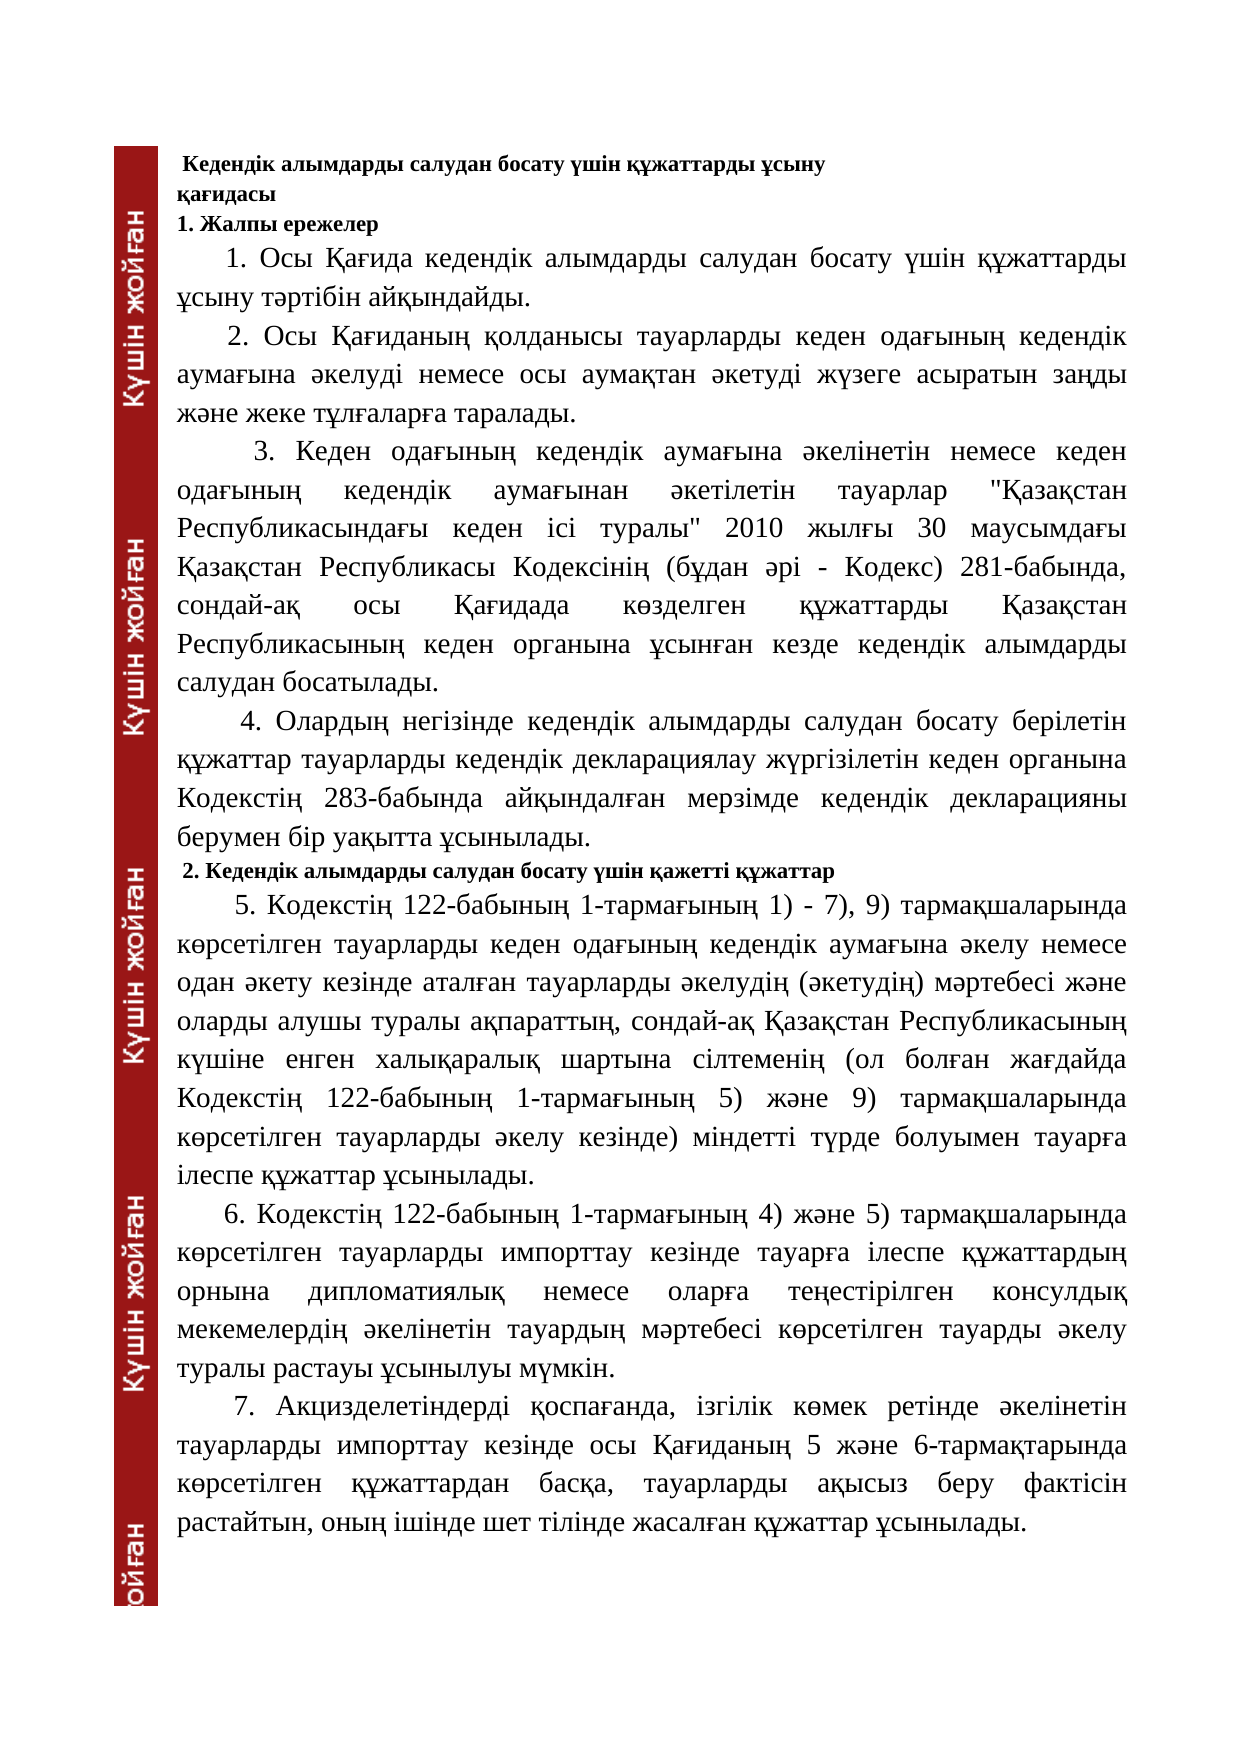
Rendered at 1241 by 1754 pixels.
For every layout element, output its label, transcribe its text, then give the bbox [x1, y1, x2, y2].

text 7. Акцизделетіндерді қоспағанда, ізгілік көмек ретінде әкелінетін тауарларды импорттау кезінде осы Қағиданың 5 және 6-тармақтарында көрсетілген құжаттардан басқа, тауарларды ақысыз беру фактісін растайтын, оның ішінде шет тілінде жасалған құжаттар ұсынылады. [112, 1388, 1128, 1538]
text 2. Кедендік алымдарды салудан босату үшін қажетті құжаттар [112, 857, 1128, 884]
text 3. Кеден одағының кедендік аумағына әкелінетін немесе кеден одағының кедендік аумағынан әкетілетін тауарлар "Қазақстан Республикасындағы кеден ісі туралы" 2010 жылғы 30 маусымдағы Қазақстан Республикасы Кодексінің (бұдан әрі - Кодекс) 281-бабында, сондай-ақ осы Қағидада көзделген құжаттарды Қазақстан Республикасының кеден органына ұсынған кезде кедендік алымдарды салудан босатылады. [112, 433, 1128, 698]
picture [114, 428, 158, 433]
text 2. Осы Қағиданың қолданысы тауарларды кеден одағының кедендік аумағына әкелуді немесе осы аумақтан әкетуді жүзеге асыратын заңды және жеке тұлғаларға таралады. [112, 318, 1128, 428]
picture [114, 237, 158, 241]
picture [114, 1191, 158, 1196]
picture [114, 313, 158, 318]
text 4. Олардың негізінде кедендік алымдарды салудан босату берілетін құжаттар тауарларды кедендік декларациялау жүргізілетін кеден органына Кодекстің 283-бабында айқындалған мерзімде кедендік декларацияны берумен бір уақытта ұсынылады. [112, 703, 1128, 852]
text 1. Осы Қағида кедендік алымдарды салудан босату үшін құжаттарды ұсыну тәртібін айқындайды. [112, 241, 1128, 313]
text 6. Кодекстің 122-бабының 1-тармағының 4) және 5) тармақшаларында көрсетілген тауарларды импорттау кезінде тауарға ілеспе құжаттардың орнына дипломатиялық немесе оларға теңестірілген консулдық мекемелердің әкелінетін тауардың мәртебесі көрсетілген тауарды әкелу туралы растауы ұсынылуы мүмкін. [112, 1196, 1128, 1383]
picture [114, 1538, 158, 1606]
text Кедендік алымдарды салудан босату үшін құжаттарды ұсыну қағидасы 1. Жалпы ережелер [112, 150, 1128, 237]
picture [114, 698, 158, 703]
picture [114, 1383, 158, 1388]
picture [114, 146, 158, 150]
picture [114, 852, 158, 857]
text 5. Кодекстің 122-бабының 1-тармағының 1) - 7), 9) тармақшаларында көрсетілген тауарларды кеден одағының кедендік аумағына әкелу немесе одан әкету кезінде аталған тауарларды әкелудің (әкетудің) мәртебесі және оларды алушы туралы ақпараттың, сондай-ақ Қазақстан Республикасының күшіне енген халықаралық шартына сілтеменің (ол болған жағдайда Кодекстің 122-бабының 1-тармағының 5) және 9) тармақшаларында көрсетілген тауарларды әкелу кезінде) міндетті түрде болуымен тауарға ілеспе құжаттар ұсынылады. [112, 887, 1128, 1191]
